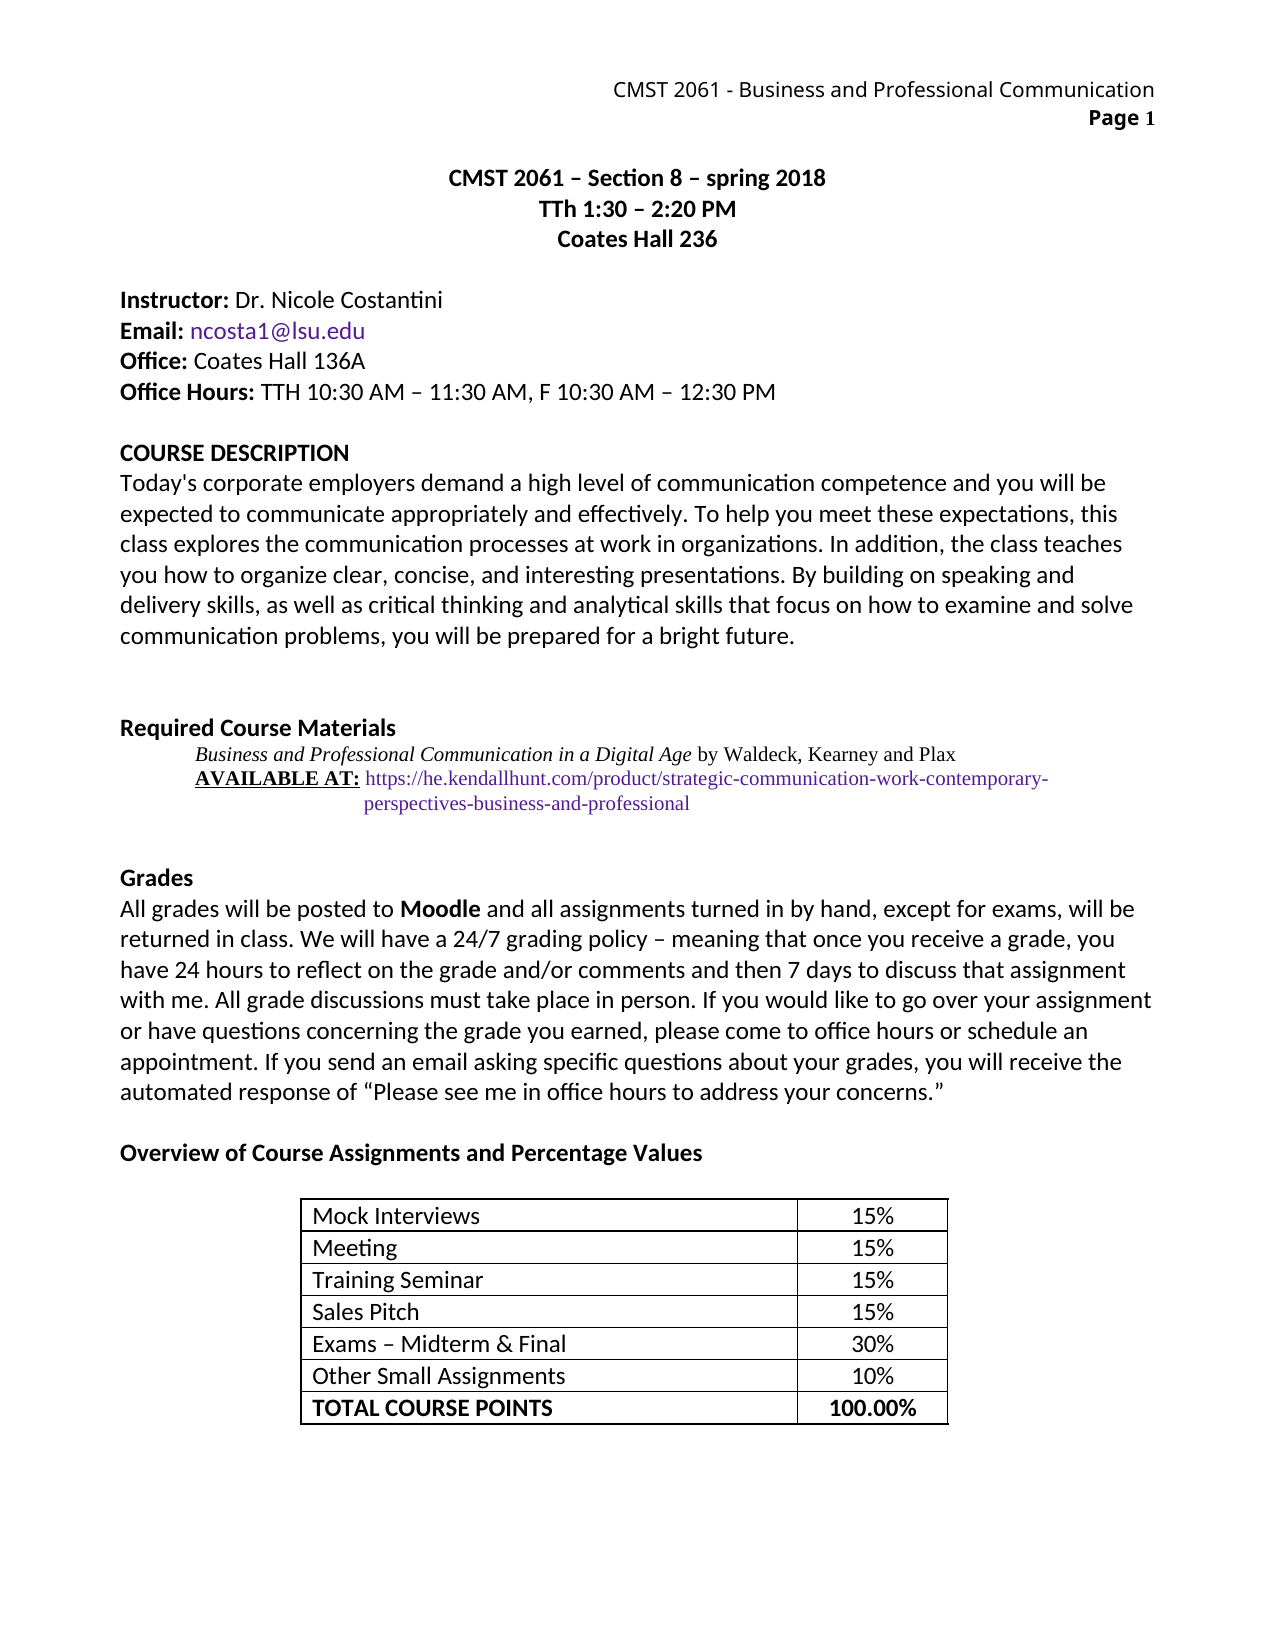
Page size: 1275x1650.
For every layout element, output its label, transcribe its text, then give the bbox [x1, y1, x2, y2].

text Grades [120, 863, 1155, 893]
text Coates Hall 236 [120, 223, 1155, 254]
text All grades will be posted to Moodle and all assignments turned in by hand, except for exams, will be returned in class. We will have a 24/7 grading policy – meaning that once you receive a grade, you have 24 hours to reflect on the grade and/or comments and then 7 days to discuss that assignment with me. All grade discussions must take place in person. If you would like to go over your assignment or have questions concerning the grade you earned, please come to office hours or schedule an appointment. If you send an email asking specific questions about your grades, you will receive the automated response of “Please see me in office hours to address your concerns.” [120, 893, 1155, 1107]
text Overview of Course Assignments and Percentage Values [120, 1137, 1155, 1168]
text AVAILABLE AT: https://he.kendallhunt.com/product/strategic-communication-work-contemporary-perspectives-business-and-professional [195, 766, 1155, 814]
text Instructor: Dr. Nicole Costantini [120, 284, 1155, 315]
text Business and Professional Communication in a Digital Age by Waldeck, Kearney and Plax [120, 742, 1155, 766]
table_cell 15% [798, 1296, 947, 1327]
table_cell Training Seminar [302, 1264, 797, 1294]
text COURSE DESCRIPTION [120, 437, 1155, 468]
table_header Mock Interviews [302, 1200, 797, 1230]
text Office Hours: TTH 10:30 AM – 11:30 AM, F 10:30 AM – 12:30 PM [120, 376, 1155, 407]
text Today's corporate employers demand a high level of communication competence and you will be expected to communicate appropriately and effectively. To help you meet these expectations, this class explores the communication processes at work in organizations. In addition, the class teaches you how to organize clear, concise, and interesting presentations. By building on speaking and delivery skills, as well as critical thinking and analytical skills that focus on how to examine and solve communication problems, you will be prepared for a bright future. [120, 468, 1155, 651]
table_cell 10% [798, 1360, 947, 1391]
table_cell Exams – Midterm & Final [302, 1328, 797, 1359]
table_cell Other Small Assignments [302, 1360, 797, 1391]
text Office: Coates Hall 136A [120, 346, 1155, 376]
text TTh 1:30 – 2:20 PM [120, 193, 1155, 223]
table_header 15% [798, 1200, 947, 1230]
table_cell 100.00% [798, 1392, 947, 1423]
table_cell 15% [798, 1232, 947, 1262]
table_cell TOTAL COURSE POINTS [302, 1392, 797, 1423]
text CMST 2061 – Section 8 – spring 2018 [120, 162, 1155, 193]
table_cell Sales Pitch [302, 1296, 797, 1327]
table_cell 15% [798, 1264, 947, 1294]
table_cell 30% [798, 1328, 947, 1359]
text Email: ncosta1@lsu.edu [120, 315, 1155, 346]
text Required Course Materials [120, 712, 1155, 742]
table_cell Meeting [302, 1232, 797, 1262]
